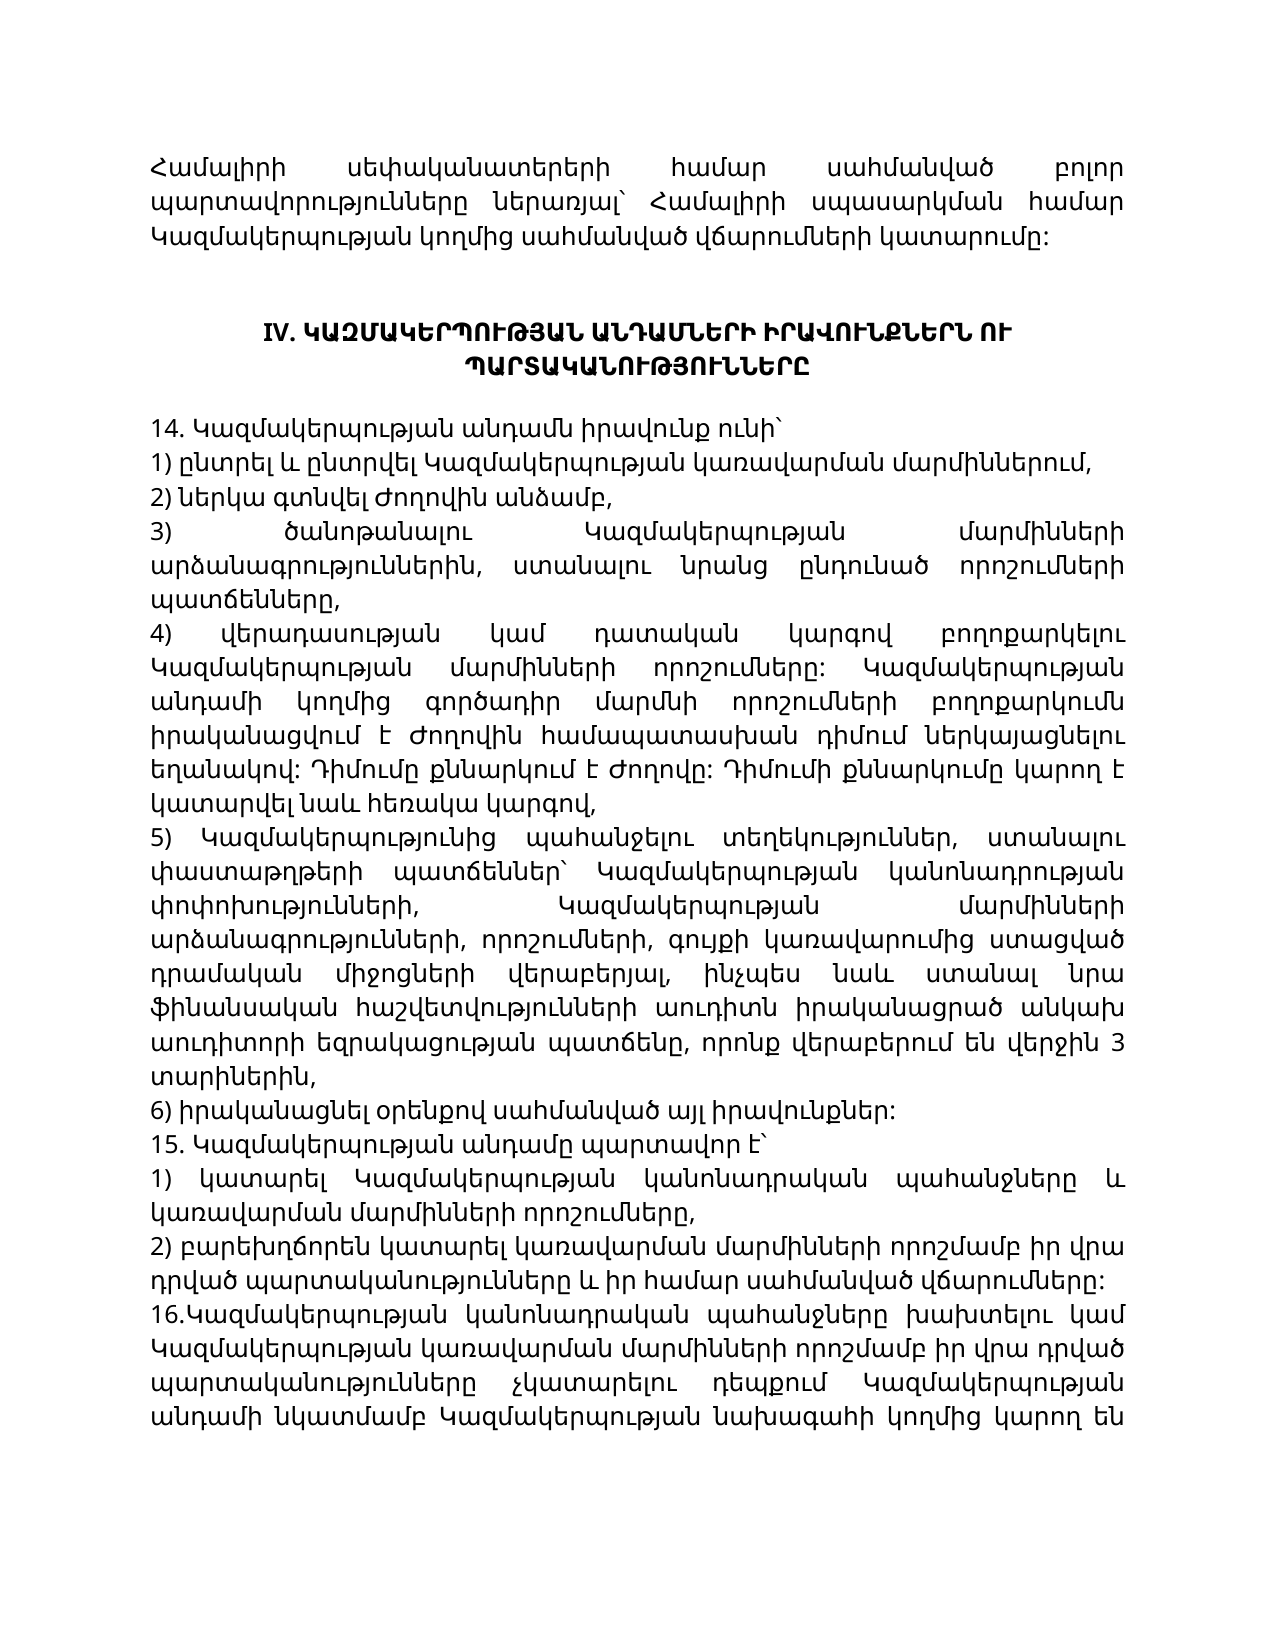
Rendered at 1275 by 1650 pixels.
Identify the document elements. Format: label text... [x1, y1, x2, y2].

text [150, 1297, 1125, 1433]
text 5) Կազմակերպությունից պահանջելու տեղեկություններ, ստանալու փաստաթղթերի պատճեններ՝ Կազմակերպության կանոնադրության փոփոխությունների, Կազմակերպության մարմինների արձանագրությունների, որոշումների, գույքի կառավարումից ստացված դրամական միջոցների վերաբերյալ, ինչպես նաև ստանալ նրա ֆինանսական հաշվետվությունների աուդիտն իրականացրած անկախ աուդիտորի եզրակացության պատճենը, որոնք վերաբերում են վերջին 3 տարիներին, [150, 820, 1125, 1092]
text 2) բարեխղճորեն կատարել կառավարման մարմինների որոշմամբ իր վրա դրված պարտականությունները և իր համար սահմանված վճարումները: [150, 1228, 1125, 1297]
text 14. Կազմակերպության անդամն իրավունք ունի՝ [150, 411, 1125, 445]
text 1) կատարել Կազմակերպության կանոնադրական պահանջները և կառավարման մարմինների որոշումները, [150, 1160, 1125, 1228]
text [150, 150, 1125, 252]
text 3) ծանոթանալու Կազմակերպության մարմինների արձանագրություններին, ստանալու նրանց ընդունած որոշումների պատճենները, [150, 513, 1125, 615]
text 15. Կազմակերպության անդամը պարտավոր է՝ [150, 1126, 1125, 1160]
text 6) իրականացնել օրենքով սահմանված այլ իրավունքներ: [150, 1092, 1125, 1126]
text 1) ընտրել և ընտրվել Կազմակերպության կառավարման մարմիններում, [150, 445, 1125, 479]
text IV. ԿԱԶՄԱԿԵՐՊՈՒԹՅԱՆ ԱՆԴԱՄՆԵՐԻ ԻՐԱՎՈՒՆՔՆԵՐՆ ՈՒ ՊԱՐՏԱԿԱՆՈՒԹՅՈՒՆՆԵՐԸ [150, 314, 1125, 383]
text 2) ներկա գտնվել Ժողովին անձամբ, [150, 479, 1125, 513]
text 4) վերադասության կամ դատական կարգով բողոքարկելու Կազմակերպության մարմինների որոշումները: Կազմակերպության անդամի կողմից գործադիր մարմնի որոշումների բողոքարկումն իրականացվում է Ժողովին համապատասխան դիմում ներկայացնելու եղանակով: Դիմումը քննարկում է Ժողովը: Դիմումի քննարկումը կարող է կատարվել նաև հեռակա կարգով, [150, 615, 1125, 820]
